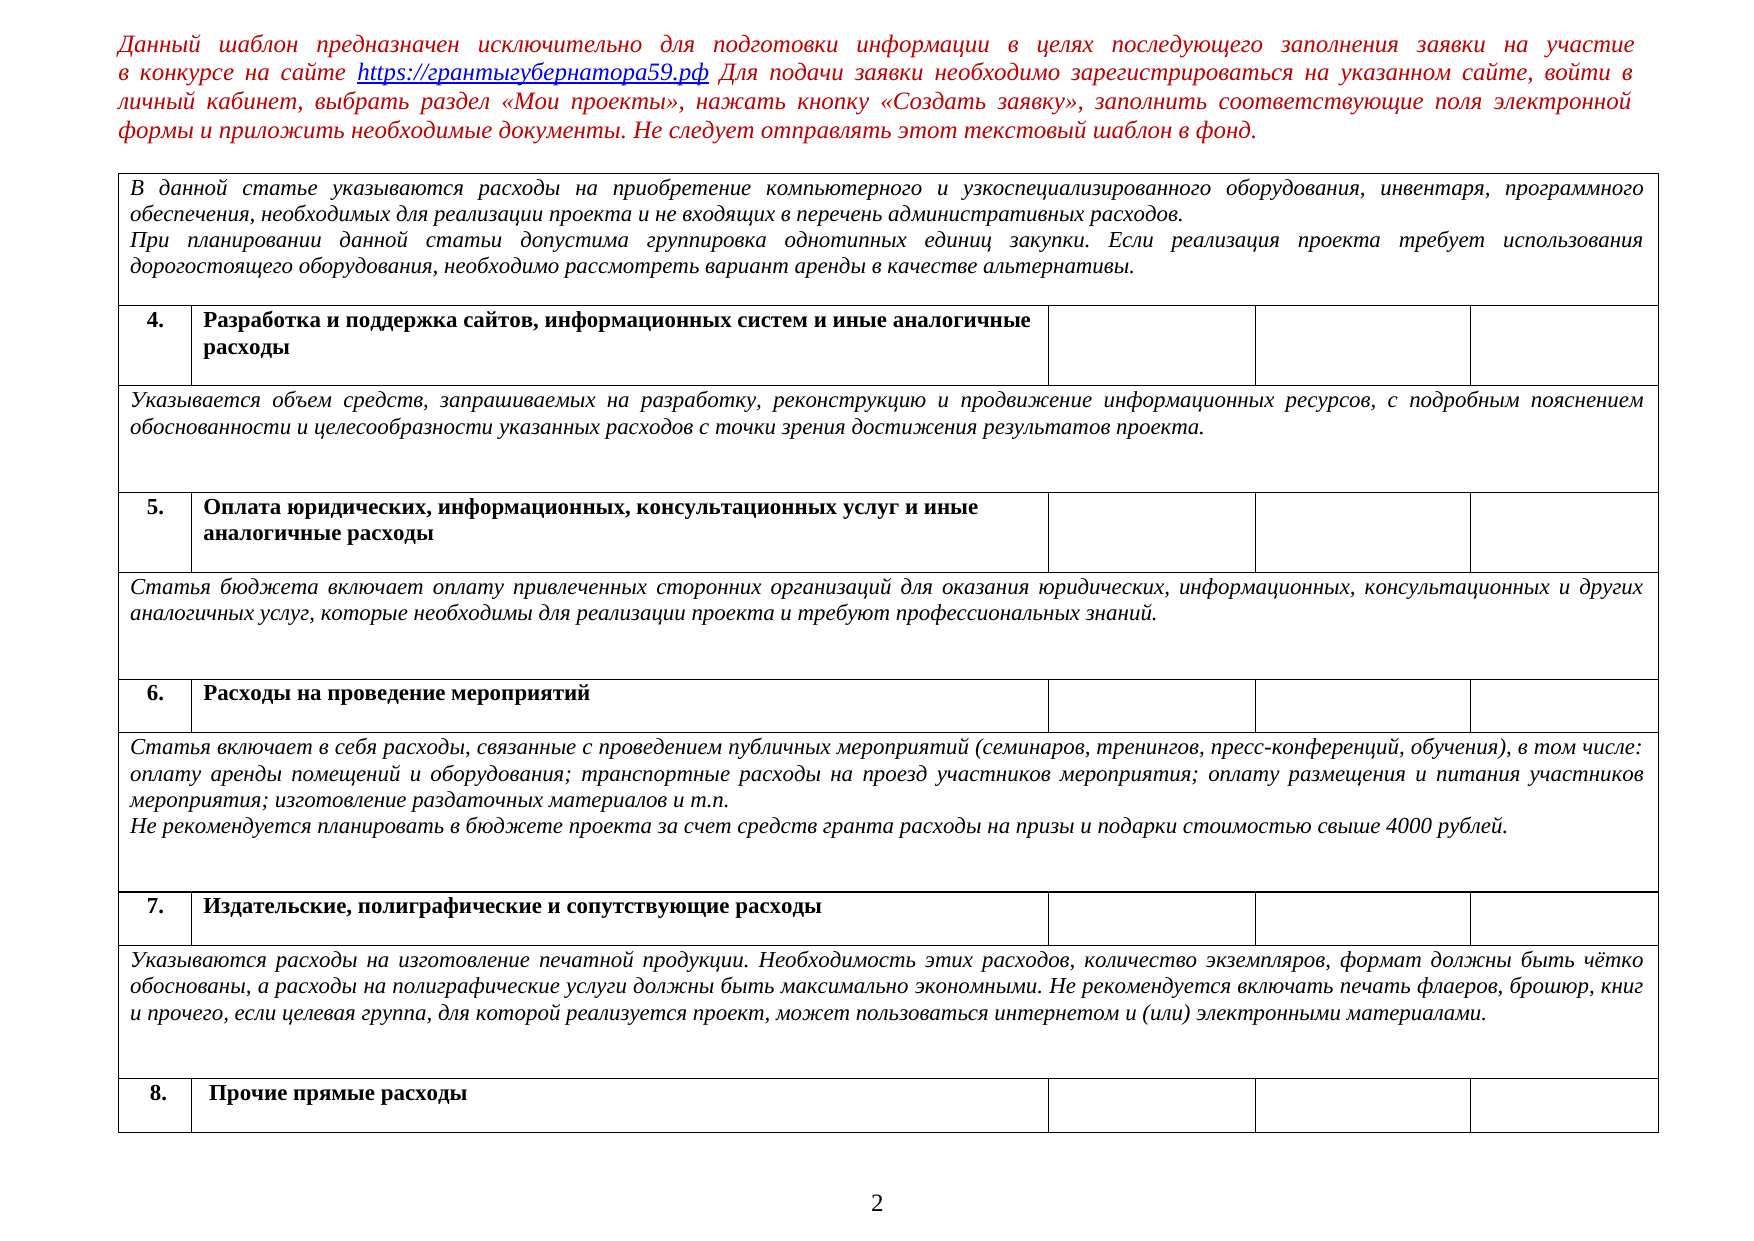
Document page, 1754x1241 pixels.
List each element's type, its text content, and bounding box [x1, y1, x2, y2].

table_cell [1049, 493, 1255, 572]
table_cell Издательские, полиграфические и сопутствующие расходы [192, 893, 1048, 945]
table_cell Указываются расходы на изготовление печатной продукции. Необходимость этих расходов, количество экземпляров, формат должны быть чётко обоснованы, а расходы на полиграфические услуги должны быть максимально экономными. Не рекомендуется включать печать флаеров, брошюр, книг и прочего, если целевая группа, для которой реализуется проект, может пользоваться интернетом и (или) электронными материалами. [119, 946, 1658, 1078]
table_cell [1049, 306, 1255, 385]
table_cell [1256, 893, 1470, 945]
table_cell Разработка и поддержка сайтов, информационных систем и иные аналогичные расходы [192, 306, 1048, 385]
table_cell Оплата юридических, информационных, консультационных услуг и иные аналогичные расходы [192, 493, 1048, 572]
table_cell Статья бюджета включает оплату привлеченных сторонних организаций для оказания юридических, информационных, консультационных и других аналогичных услуг, которые необходимы для реализации проекта и требуют профессиональных знаний. [119, 573, 1658, 678]
table_cell [1049, 1079, 1255, 1132]
table_cell 8. [119, 1079, 191, 1132]
table_cell Статья включает в себя расходы, связанные с проведением публичных мероприятий (семинаров, тренингов, пресс-конференций, обучения), в том числе: оплату аренды помещений и оборудования; транспортные расходы на проезд участников мероприятия; оплату размещения и питания участников мероприятия; изготовление раздаточных материалов и т.п. Не рекомендуется планировать в бюджете проекта за счет средств гранта расходы на призы и подарки стоимостью свыше 4000 рублей. [119, 733, 1658, 891]
table_cell 4. [119, 306, 191, 385]
table_cell [1049, 680, 1255, 732]
table_cell Расходы на проведение мероприятий [192, 680, 1048, 732]
table_cell Указывается объем средств, запрашиваемых на разработку, реконструкцию и продвижение информационных ресурсов, с подробным пояснением обоснованности и целесообразности указанных расходов с точки зрения достижения результатов проекта. [119, 386, 1658, 492]
table_cell [1049, 893, 1255, 945]
table_cell Прочие прямые расходы [192, 1079, 1048, 1132]
table_cell В данной статье указываются расходы на приобретение компьютерного и узкоспециализированного оборудования, инвентаря, программного обеспечения, необходимых для реализации проекта и не входящих в перечень административных расходов. При планировании данной статьи допустима группировка однотипных единиц закупки. Если реализация проекта требует использования дорогостоящего оборудования, необходимо рассмотреть вариант аренды в качестве альтернативы. [119, 174, 1658, 305]
table_cell 6. [119, 680, 191, 732]
table_cell [1471, 1079, 1658, 1132]
table_cell [1471, 493, 1658, 572]
table_cell 5. [119, 493, 191, 572]
table_cell [1256, 306, 1470, 385]
table_cell [1471, 680, 1658, 732]
table_cell [1256, 493, 1470, 572]
table_cell [1471, 893, 1658, 945]
table_cell [1256, 680, 1470, 732]
table_cell [1471, 306, 1658, 385]
table_cell 7. [119, 893, 191, 945]
table_cell [1256, 1079, 1470, 1132]
